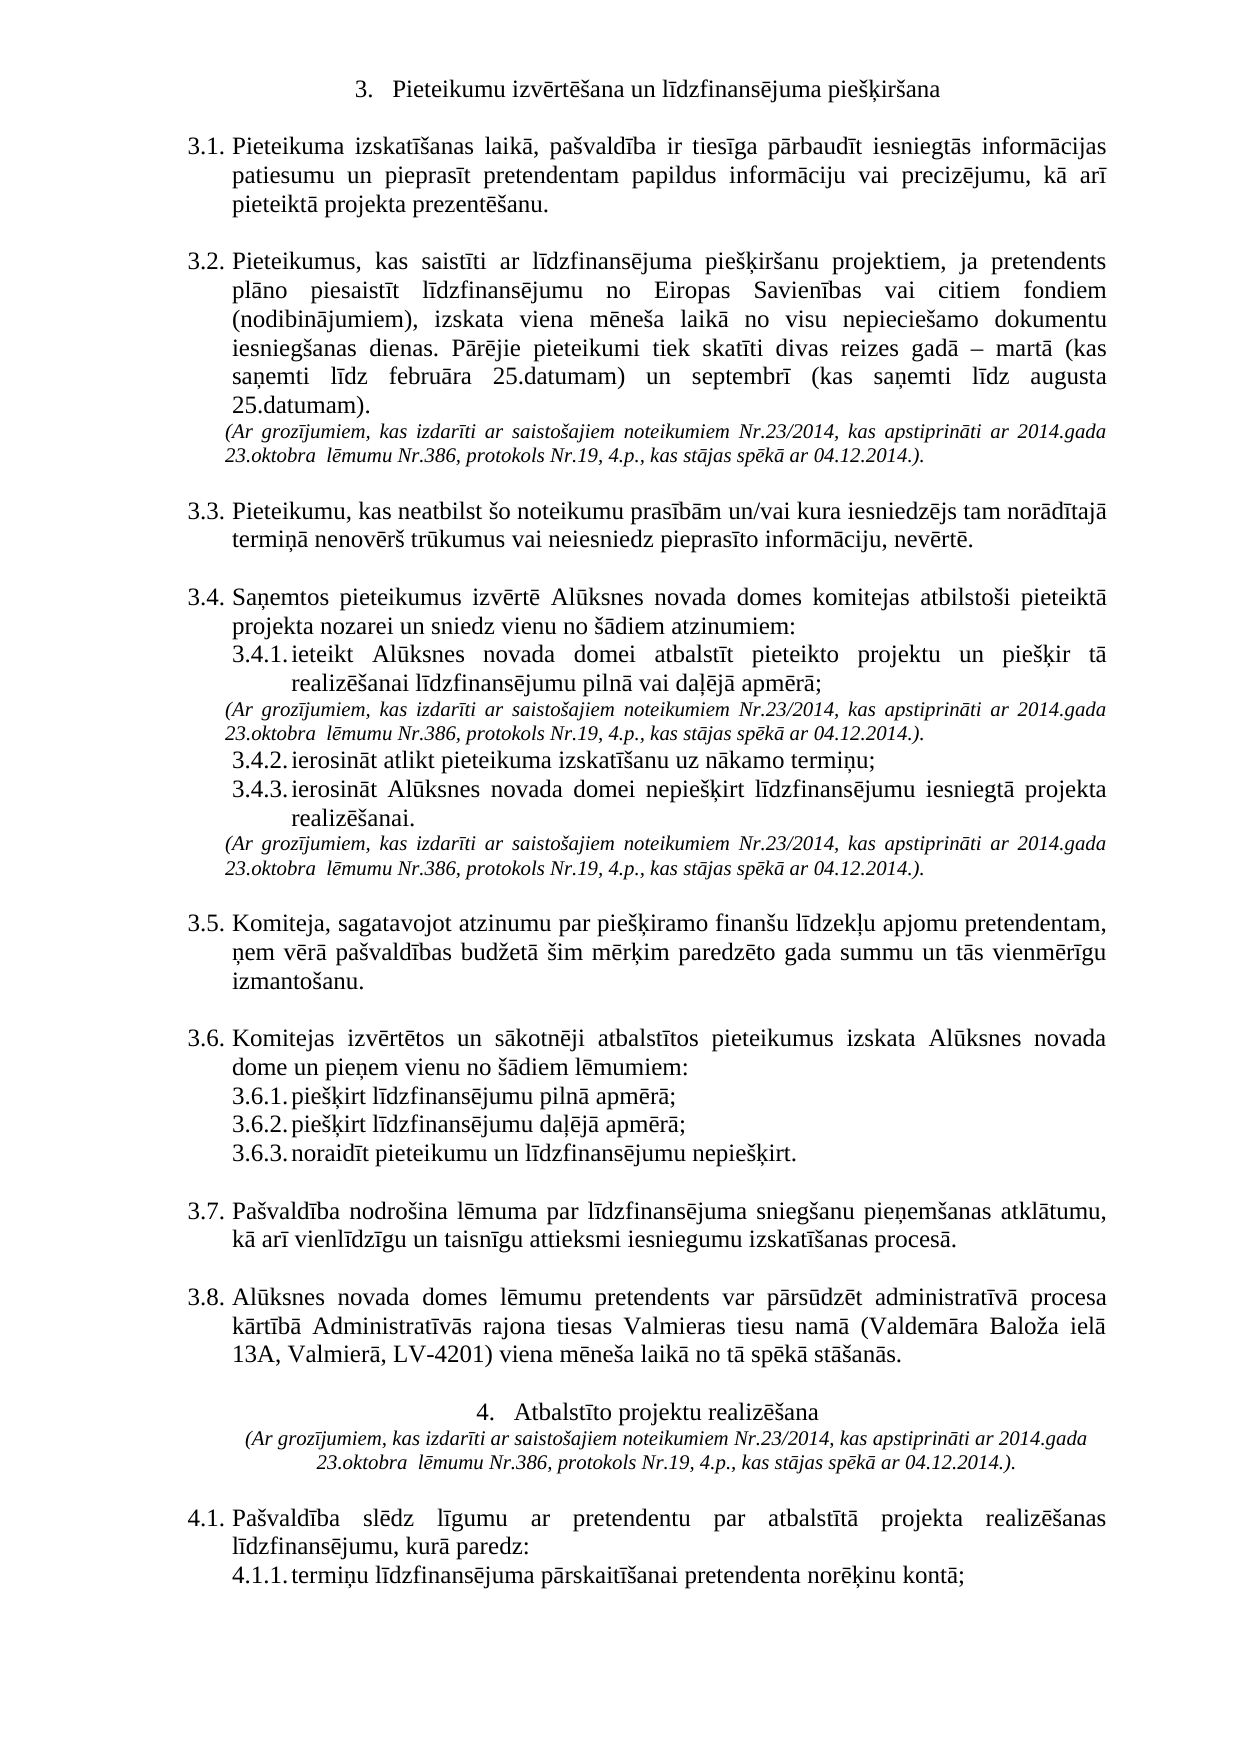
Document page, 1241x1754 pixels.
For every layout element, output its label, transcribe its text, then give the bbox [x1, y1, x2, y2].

list piešķirt līdzfinansējumu pilnā apmērā; [232, 1081, 1107, 1109]
list Pieteikumus, kas saistīti ar līdzfinansējuma piešķiršanu projektiem, ja pretendents plāno piesaistīt līdzfinansējumu no Eiropas Savienības vai citiem fondiem (nodibinājumiem), izskata viena mēneša laikā no visu nepieciešamo dokumentu iesniegšanas dienas. Pārējie pieteikumi tiek skatīti divas reizes gadā – martā (kas saņemti līdz februāra 25.datumam) un septembrī (kas saņemti līdz augusta 25.datumam). [187, 246, 1107, 419]
list piešķirt līdzfinansējumu daļējā apmērā; [232, 1109, 1107, 1138]
list Pašvaldība slēdz līgumu ar pretendentu par atbalstītā projekta realizēšanas līdzfinansējumu, kurā paredz: [187, 1503, 1107, 1560]
list Atbalstīto projektu realizēšana [187, 1397, 1107, 1426]
list ieteikt Alūksnes novada domei atbalstīt pieteikto projektu un piešķir tā realizēšanai līdzfinansējumu pilnā vai daļējā apmērā; [232, 639, 1107, 697]
list termiņu līdzfinansējuma pārskaitīšanai pretendenta norēķinu kontā; [232, 1560, 1107, 1589]
list Komiteja, sagatavojot atzinumu par piešķiramo finanšu līdzekļu apjomu pretendentam, ņem vērā pašvaldības budžetā šim mērķim paredzēto gada summu un tās vienmērīgu izmantošanu. [187, 908, 1107, 994]
list Pieteikuma izskatīšanas laikā, pašvaldība ir tiesīga pārbaudīt iesniegtās informācijas patiesumu un pieprasīt pretendentam papildus informāciju vai precizējumu, kā arī pieteiktā projekta prezentēšanu. [187, 131, 1107, 218]
list Pašvaldība nodrošina lēmuma par līdzfinansējuma sniegšanu pieņemšanas atklātumu, kā arī vienlīdzīgu un taisnīgu attieksmi iesniegumu izskatīšanas procesā. [187, 1196, 1107, 1253]
list Komitejas izvērtētos un sākotnēji atbalstītos pieteikumus izskata Alūksnes novada dome un pieņem vienu no šādiem lēmumiem: [187, 1023, 1107, 1081]
list noraidīt pieteikumu un līdzfinansējumu nepiešķirt. [232, 1138, 1107, 1167]
list Pieteikumu izvērtēšana un līdzfinansējuma piešķiršana [187, 74, 1107, 103]
list Pieteikumu, kas neatbilst šo noteikumu prasībām un/vai kura iesniedzējs tam norādītajā termiņā nenovērš trūkumus vai neiesniedz pieprasīto informāciju, nevērtē. [187, 496, 1107, 553]
list Saņemtos pieteikumus izvērtē Alūksnes novada domes komitejas atbilstoši pieteiktā projekta nozarei un sniedz vienu no šādiem atzinumiem: [187, 582, 1107, 639]
list ierosināt Alūksnes novada domei nepiešķirt līdzfinansējumu iesniegtā projekta realizēšanai. [232, 774, 1107, 831]
list Alūksnes novada domes lēmumu pretendents var pārsūdzēt administratīvā procesa kārtībā Administratīvās rajona tiesas Valmieras tiesu namā (Valdemāra Baloža ielā 13A, Valmierā, LV-4201) viena mēneša laikā no tā spēkā stāšanās. [187, 1282, 1107, 1368]
list ierosināt atlikt pieteikuma izskatīšanu uz nākamo termiņu; [232, 745, 1107, 774]
